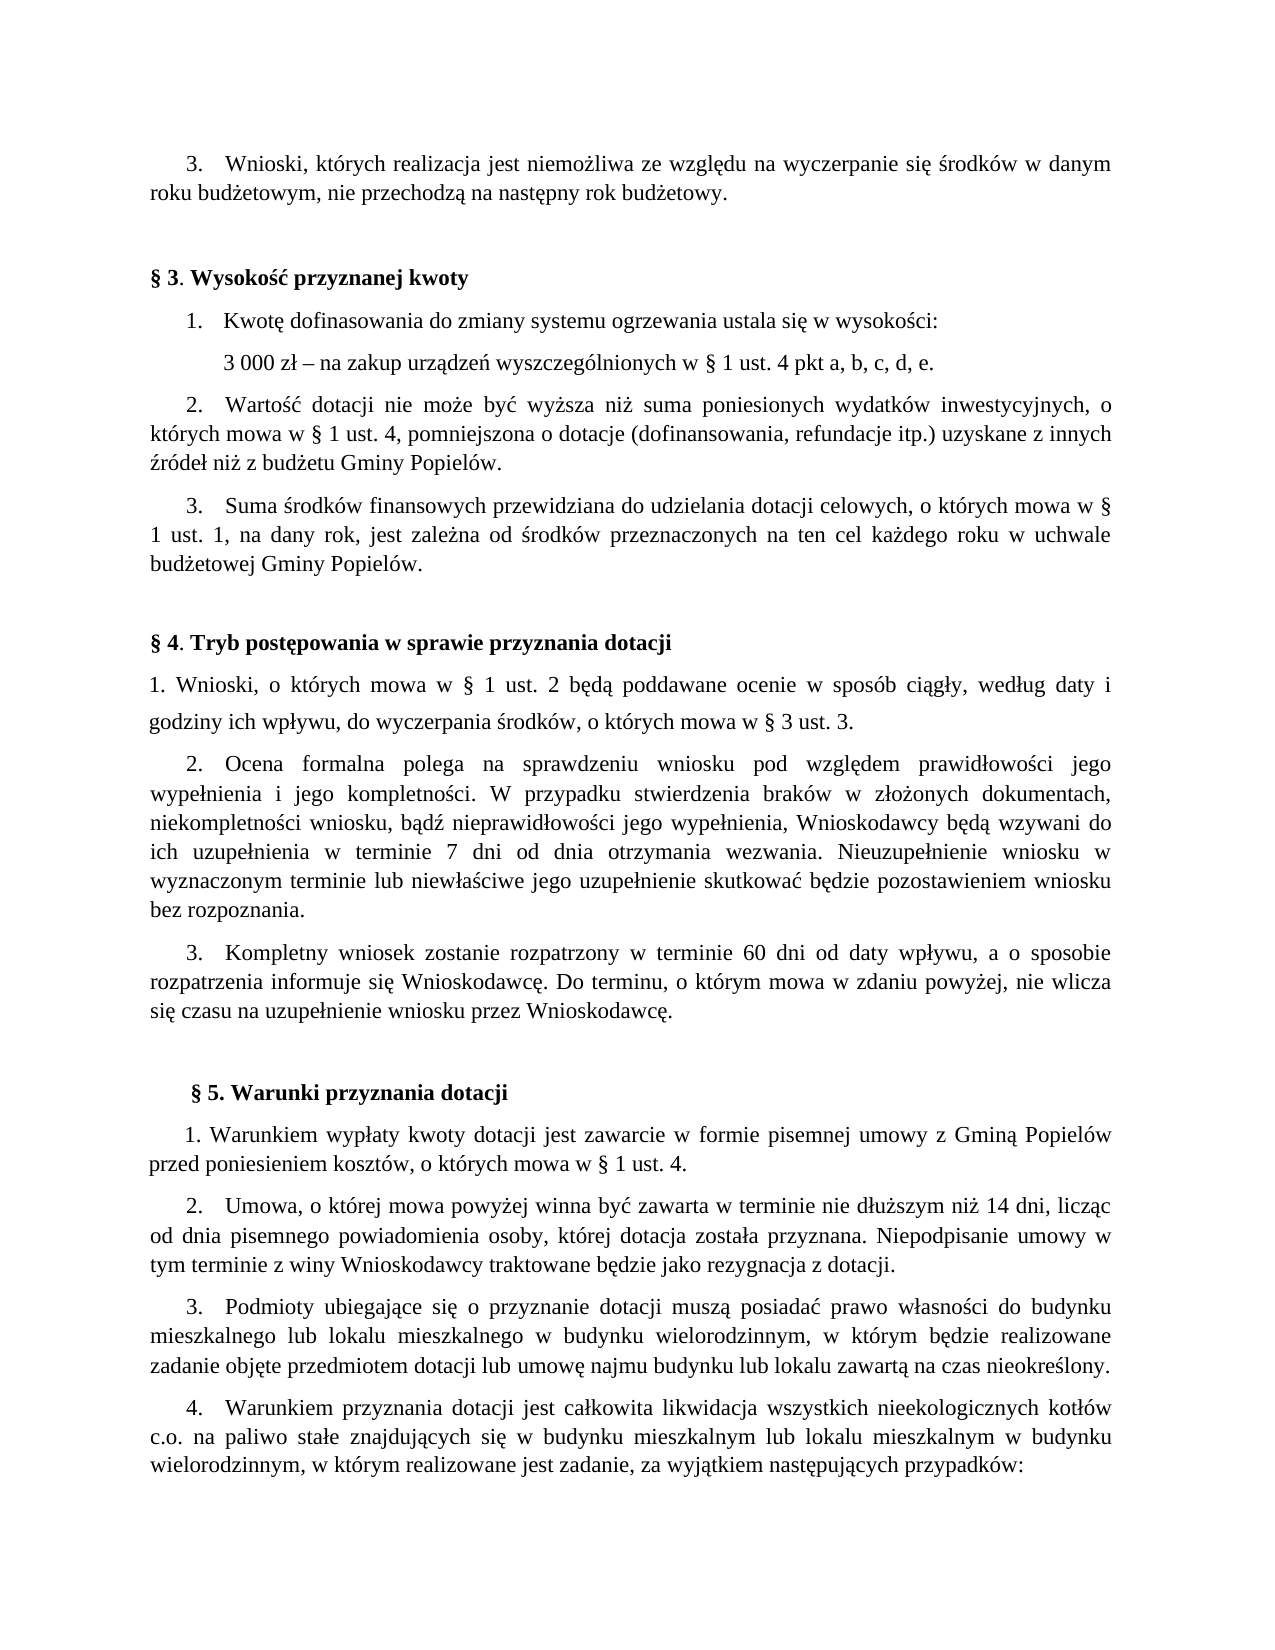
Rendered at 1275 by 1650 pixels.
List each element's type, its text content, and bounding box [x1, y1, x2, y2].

list Wartość dotacji nie może być wyższa niż suma poniesionych wydatków inwestycyjnych, o których mowa w § 1 ust. 4, pomniejszona o dotacje (dofinansowania, refundacje itp.) uzyskane z innych źródeł niż z budżetu Gminy Popielów. [150, 391, 1113, 476]
text § 3. Wysokość przyznanej kwoty [150, 264, 755, 291]
list Warunkiem przyznania dotacji jest całkowita likwidacja wszystkich nieekologicznych kotłów c.o. na paliwo stałe znajdujących się w budynku mieszkalnym lub lokalu mieszkalnym w budynku wielorodzinnym, w którym realizowane jest zadanie, za wyjątkiem następujących przypadków: [150, 1394, 1113, 1477]
text 1. Warunkiem wypłaty kwoty dotacji jest zawarcie w formie pisemnej umowy z Gminą Popielów przed poniesieniem kosztów, o których mowa w § 1 ust. 4. [148, 1121, 1113, 1176]
list Kwotę dofinasowania do zmiany systemu ogrzewania ustala się w wysokości: [186, 307, 1113, 333]
text 1. Wnioski, o których mowa w § 1 ust. 2 będą poddawane ocenie w sposób ciągły, według daty i godziny ich wpływu, do wyczerpania środków, o których mowa w § 3 ust. 3. [148, 671, 1113, 734]
list Podmioty ubiegające się o przyznanie dotacji muszą posiadać prawo własności do budynku mieszkalnego lub lokalu mieszkalnego w budynku wielorodzinnym, w którym będzie realizowane zadanie objęte przedmiotem dotacji lub umowę najmu budynku lub lokalu zawartą na czas nieokreślony. [150, 1293, 1113, 1378]
list Wnioski, których realizacja jest niemożliwa ze względu na wyczerpanie się środków w danym roku budżetowym, nie przechodzą na następny rok budżetowy. [150, 150, 1113, 206]
list Umowa, o której mowa powyżej winna być zawarta w terminie nie dłuższym niż 14 dni, licząc od dnia pisemnego powiadomienia osoby, której dotacja została przyznana. Niepodpisanie umowy w tym terminie z winy Wnioskodawcy traktowane będzie jako rezygnacja z dotacji. [150, 1193, 1113, 1277]
list Kompletny wniosek zostanie rozpatrzony w terminie 60 dni od daty wpływu, a o sposobie rozpatrzenia informuje się Wnioskodawcę. Do terminu, o którym mowa w zdaniu powyżej, nie wlicza się czasu na uzupełnienie wniosku przez Wnioskodawcę. [150, 939, 1113, 1023]
list Ocena formalna polega na sprawdzeniu wniosku pod względem prawidłowości jego wypełnienia i jego kompletności. W przypadku stwierdzenia braków w złożonych dokumentach, niekompletności wniosku, bądź nieprawidłowości jego wypełnienia, Wnioskodawcy będą wzywani do ich uzupełnienia w terminie 7 dni od dnia otrzymania wezwania. Nieuzupełnienie wniosku w wyznaczonym terminie lub niewłaściwe jego uzupełnienie skutkować będzie pozostawieniem wniosku bez rozpoznania. [150, 751, 1113, 923]
subtitle § 5. Warunki przyznania dotacji [190, 1078, 1125, 1105]
text § 4. Tryb postępowania w sprawie przyznania dotacji [150, 629, 1113, 655]
list 3 000 zł – na zakup urządzeń wyszczególnionych w § 1 ust. 4 pkt a, b, c, d, e. [223, 348, 1113, 375]
list Suma środków finansowych przewidziana do udzielania dotacji celowych, o których mowa w § 1 ust. 1, na dany rok, jest zależna od środków przeznaczonych na ten cel każdego roku w uchwale budżetowej Gminy Popielów. [150, 492, 1113, 577]
